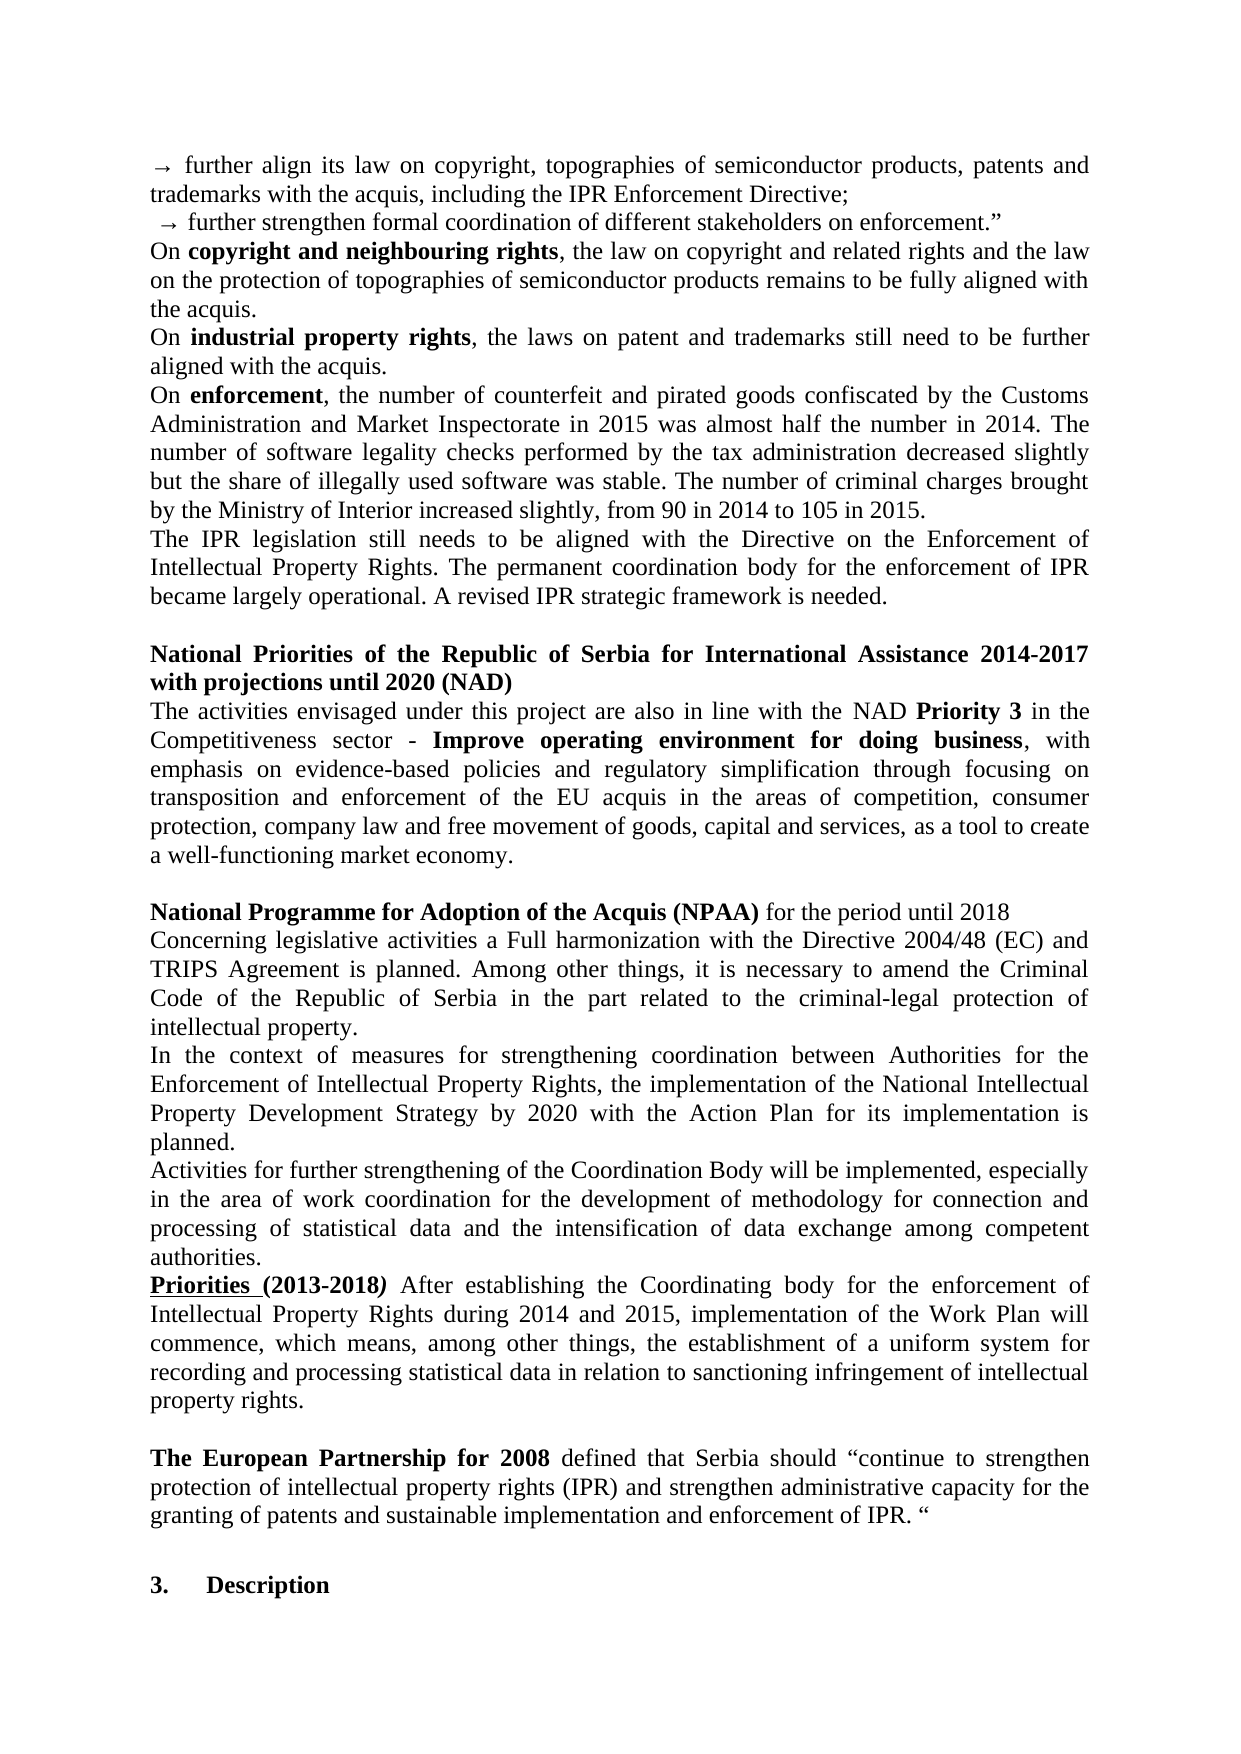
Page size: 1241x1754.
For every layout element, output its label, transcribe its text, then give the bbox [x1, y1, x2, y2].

text On copyright and neighbouring rights, the law on copyright and related rights and the law on the protection of topographies of semiconductor products remains to be fully aligned with the acquis. [150, 236, 1090, 322]
text National Priorities of the Republic of Serbia for International Assistance 2014-2017 with projections until 2020 (NAD) [150, 639, 1090, 696]
text Concerning legislative activities a Full harmonization with the Directive 2004/48 (EC) and TRIPS Agreement is planned. Among other things, it is necessary to amend the Criminal Code of the Republic of Serbia in the part related to the criminal-legal protection of intellectual property. [150, 926, 1090, 1041]
text → further strengthen formal coordination of different stakeholders on enforcement.” [150, 207, 1090, 236]
text → further align its law on copyright, topographies of semiconductor products, patents and trademarks with the acquis, including the IPR Enforcement Directive; [150, 150, 1090, 207]
text 3. Description [150, 1571, 1090, 1599]
text In the context of measures for strengthening coordination between Authorities for the Enforcement of Intellectual Property Rights, the implementation of the National Intellectual Property Development Strategy by 2020 with the Action Plan for its implementation is planned. [150, 1041, 1090, 1156]
text On industrial property rights, the laws on patent and trademarks still need to be further aligned with the acquis. [150, 322, 1090, 380]
text National Programme for Adoption of the Acquis (NPAA) for the period until 2018 [150, 897, 1090, 926]
text Priorities (2013-2018) After establishing the Coordinating body for the enforcement of Intellectual Property Rights during 2014 and 2015, implementation of the Work Plan will commence, which means, among other things, the establishment of a uniform system for recording and processing statistical data in relation to sanctioning infringement of intellectual property rights. [150, 1271, 1090, 1414]
text The European Partnership for 2008 defined that Serbia should “continue to strengthen protection of intellectual property rights (IPR) and strengthen administrative capacity for the granting of patents and sustainable implementation and enforcement of IPR. “ [150, 1443, 1090, 1529]
text The IPR legislation still needs to be aligned with the Directive on the Enforcement of Intellectual Property Rights. The permanent coordination body for the enforcement of IPR became largely operational. A revised IPR strategic framework is needed. [150, 524, 1090, 610]
text Activities for further strengthening of the Coordination Body will be implemented, especially in the area of work coordination for the development of methodology for connection and processing of statistical data and the intensification of data exchange among competent authorities. [150, 1156, 1090, 1271]
text On enforcement, the number of counterfeit and pirated goods confiscated by the Customs Administration and Market Inspectorate in 2015 was almost half the number in 2014. The number of software legality checks performed by the tax administration decreased slightly but the share of illegally used software was stable. The number of criminal charges brought by the Ministry of Interior increased slightly, from 90 in 2014 to 105 in 2015. [150, 380, 1090, 524]
text The activities envisaged under this project are also in line with the NAD Priority 3 in the Competitiveness sector - Improve operating environment for doing business, with emphasis on evidence-based policies and regulatory simplification through focusing on transposition and enforcement of the EU acquis in the areas of competition, consumer protection, company law and free movement of goods, capital and services, as a tool to create a well-functioning market economy. [150, 696, 1090, 869]
